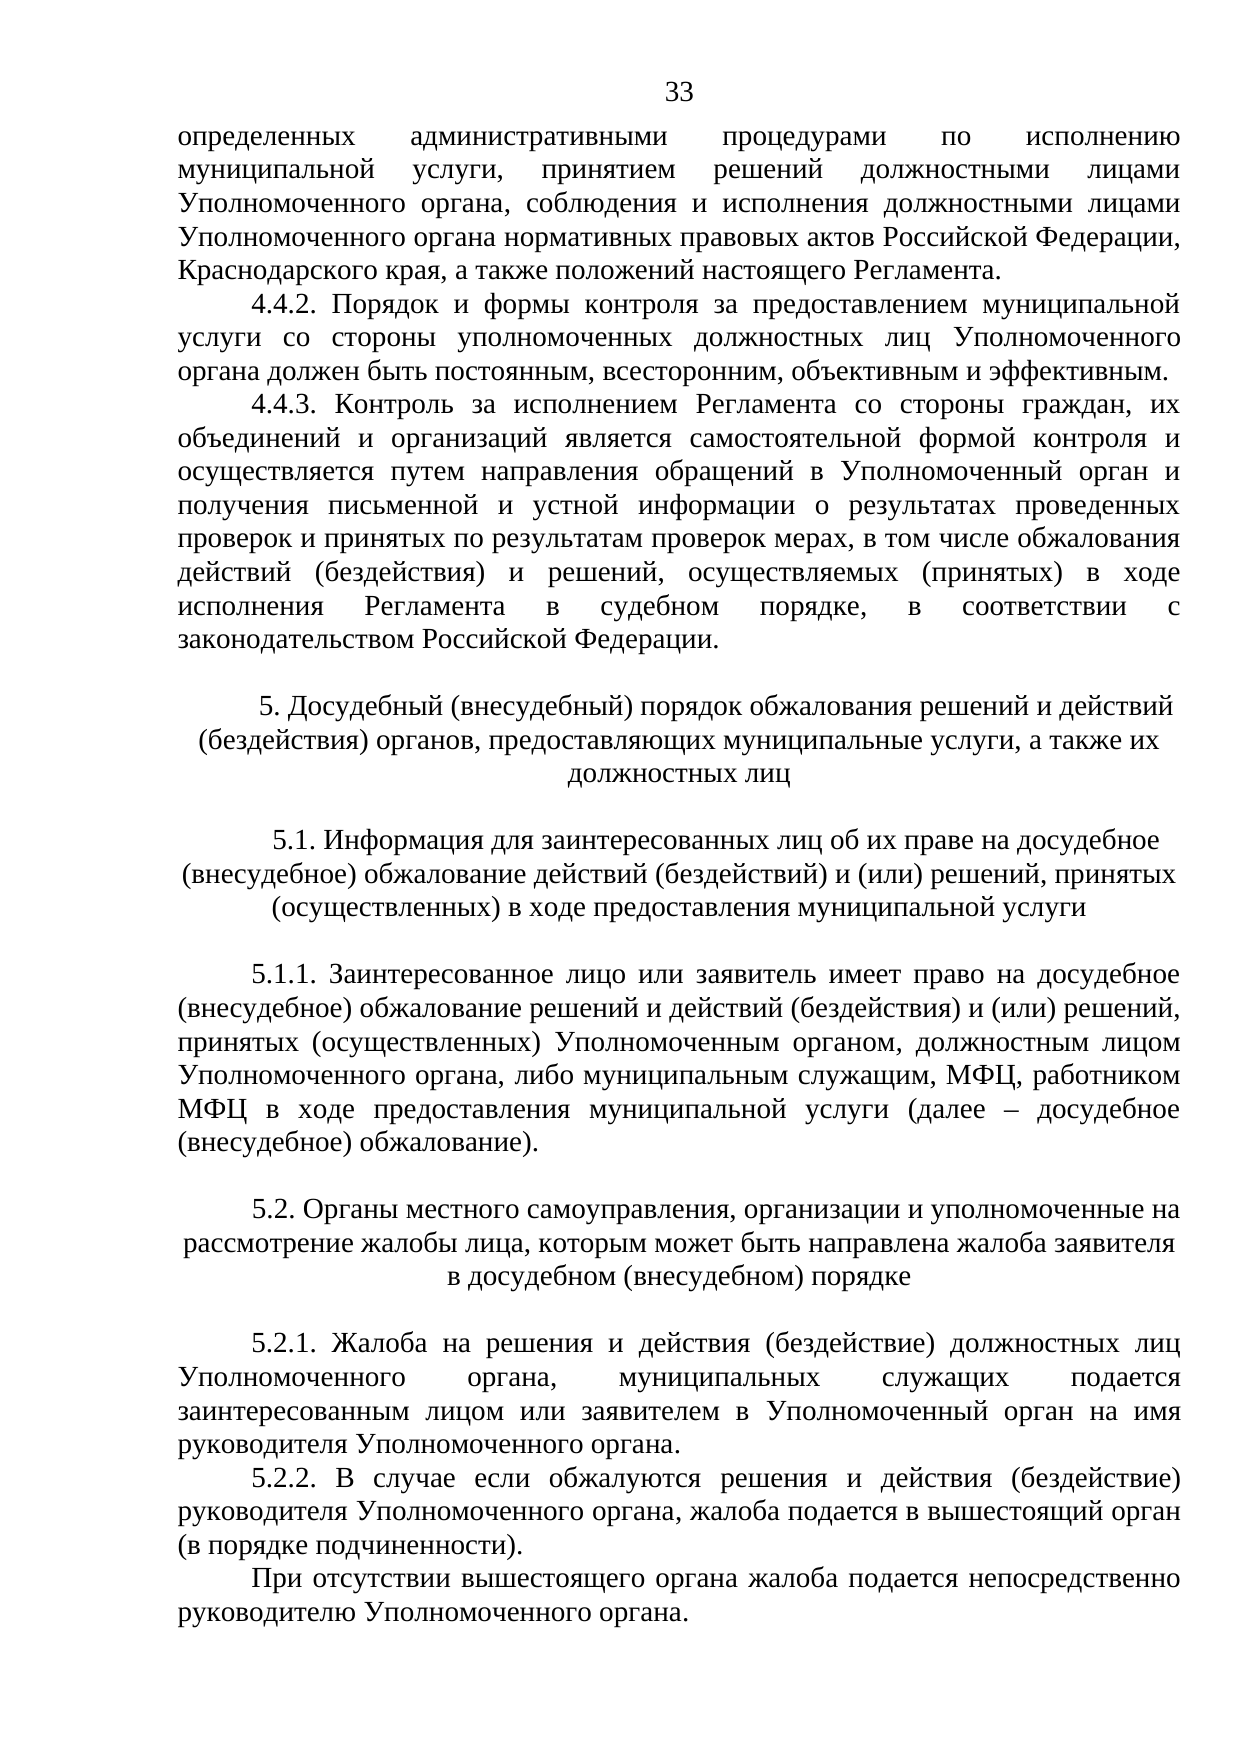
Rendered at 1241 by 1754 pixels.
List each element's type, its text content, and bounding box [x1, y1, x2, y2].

text При отсутствии вышестоящего органа жалоба подается непосредственно руководителю Уполномоченного органа. [177, 1560, 1181, 1627]
text 5.1.1. Заинтересованное лицо или заявитель имеет право на досудебное (внесудебное) обжалование решений и действий (бездействия) и (или) решений, принятых (осуществленных) Уполномоченным органом, должностным лицом Уполномоченного органа, либо муниципальным служащим, МФЦ, работником МФЦ в ходе предоставления муниципальной услуги (далее – досудебное (внесудебное) обжалование). [177, 957, 1181, 1158]
text 5. Досудебный (внесудебный) порядок обжалования решений и действий (бездействия) органов, предоставляющих муниципальные услуги, а также их должностных лиц [177, 688, 1181, 789]
text 5.2. Органы местного самоуправления, организации и уполномоченные на рассмотрение жалобы лица, которым может быть направлена жалоба заявителя в досудебном (внесудебном) порядке [177, 1191, 1181, 1292]
text 4.4.3. Контроль за исполнением Регламента со стороны граждан, их объединений и организаций является самостоятельной формой контроля и осуществляется путем направления обращений в Уполномоченный орган и получения письменной и устной информации о результатах проведенных проверок и принятых по результатам проверок мерах, в том числе обжалования действий (бездействия) и решений, осуществляемых (принятых) в ходе исполнения Регламента в судебном порядке, в соответствии с законодательством Российской Федерации. [177, 386, 1181, 655]
text 5.1. Информация для заинтересованных лиц об их праве на досудебное (внесудебное) обжалование действий (бездействий) и (или) решений, принятых (осуществленных) в ходе предоставления муниципальной услуги [177, 822, 1181, 923]
text 5.2.2. В случае если обжалуются решения и действия (бездействие) руководителя Уполномоченного органа, жалоба подается в вышестоящий орган (в порядке подчиненности). [177, 1460, 1181, 1560]
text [177, 118, 1181, 286]
text 5.2.1. Жалоба на решения и действия (бездействие) должностных лиц Уполномоченного органа, муниципальных служащих подается заинтересованным лицом или заявителем в Уполномоченный орган на имя руководителя Уполномоченного органа. [177, 1326, 1181, 1460]
text 4.4.2. Порядок и формы контроля за предоставлением муниципальной услуги со стороны уполномоченных должностных лиц Уполномоченного органа должен быть постоянным, всесторонним, объективным и эффективным. [177, 286, 1181, 386]
